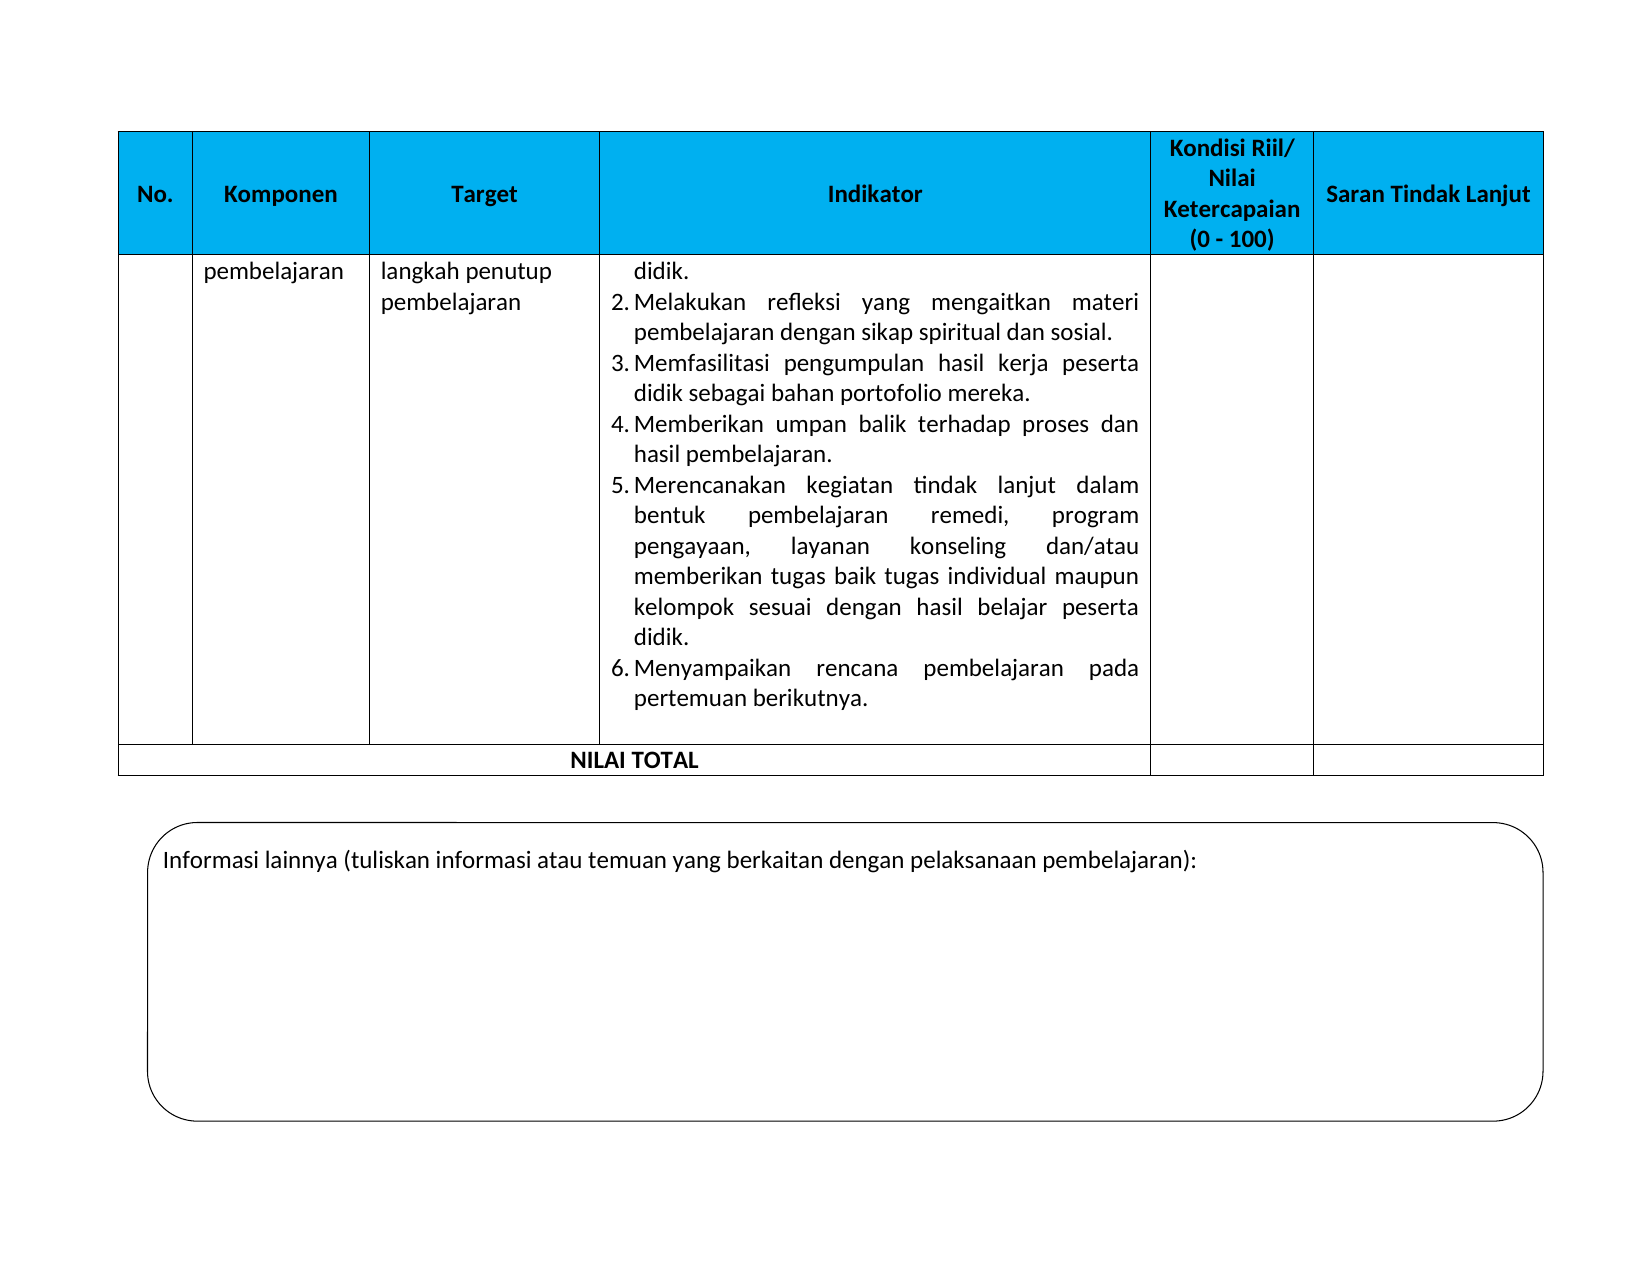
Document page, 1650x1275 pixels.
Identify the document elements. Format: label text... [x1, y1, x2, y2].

table_cell Menerapkan langkah penutup pembelajaran [370, 255, 599, 743]
table_cell [1314, 255, 1543, 743]
table_header Kondisi Riil/ Nilai Ketercapaian (0 - 100) [1151, 132, 1313, 254]
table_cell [600, 255, 1150, 743]
table_cell NILAI TOTAL [119, 745, 1150, 775]
table_cell Penutup pembelajaran [193, 255, 369, 743]
table_header Komponen [193, 132, 369, 254]
table_cell [1314, 745, 1543, 775]
table_cell C. [119, 255, 192, 743]
table_header Target [370, 132, 599, 254]
table_cell [1151, 745, 1313, 775]
table_header Indikator [600, 132, 1150, 254]
table_cell [1151, 255, 1313, 743]
table_header Saran Tindak Lanjut [1314, 132, 1543, 254]
table_header No. [119, 132, 192, 254]
